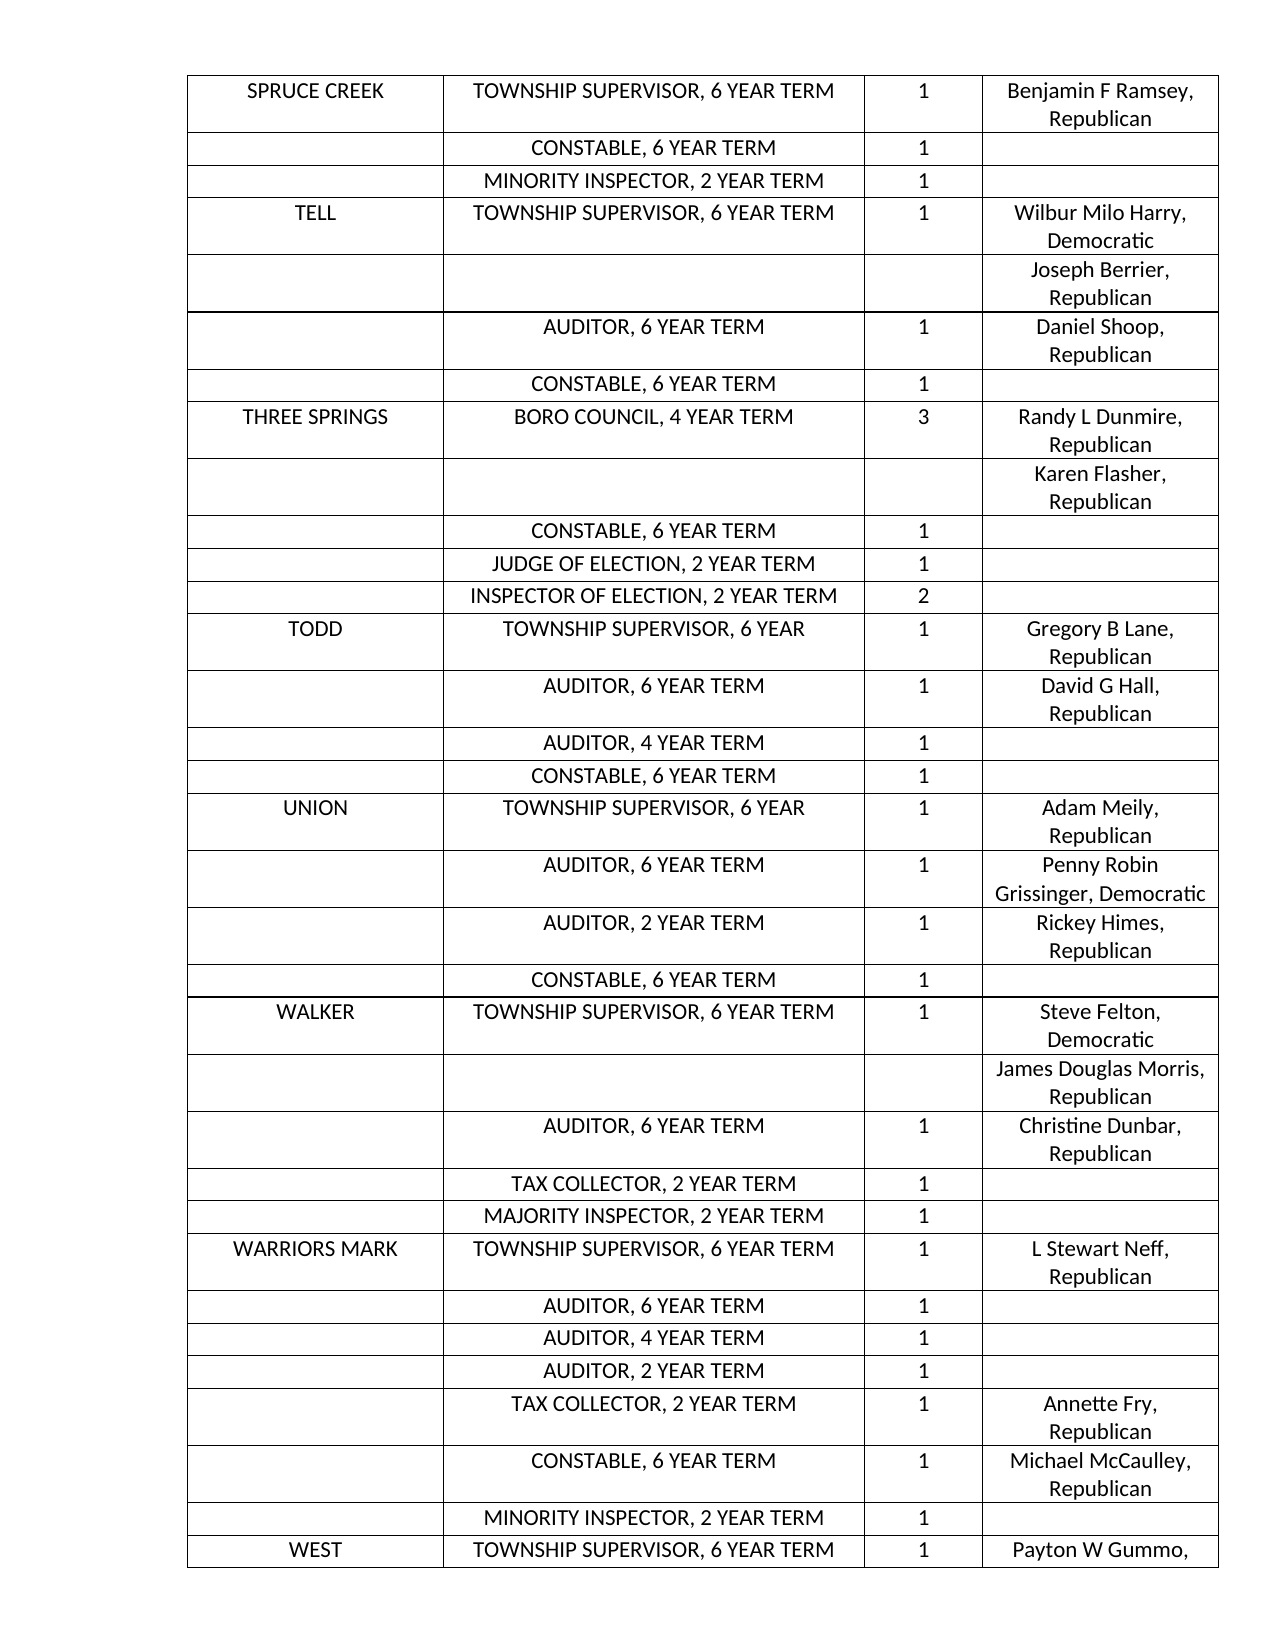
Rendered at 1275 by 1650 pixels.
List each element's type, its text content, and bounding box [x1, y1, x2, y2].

table_cell [188, 671, 443, 727]
table_cell [188, 370, 443, 401]
table_cell Karen Flasher, Republican [983, 459, 1218, 515]
table_cell [188, 1446, 443, 1502]
table_cell AUDITOR, 6 YEAR TERM [444, 1291, 864, 1322]
table_cell Joseph Berrier, Republican [983, 255, 1218, 311]
table_cell [983, 1169, 1218, 1200]
table_cell 1 [865, 794, 982, 849]
table_cell 1 [865, 76, 982, 132]
table_cell MAJORITY INSPECTOR, 2 YEAR TERM [444, 1201, 864, 1233]
table_cell [188, 1503, 443, 1534]
table_cell [188, 965, 443, 996]
table_cell [188, 255, 443, 311]
table_cell CONSTABLE, 6 YEAR TERM [444, 965, 864, 996]
table_cell TAX COLLECTOR, 2 YEAR TERM [444, 1389, 864, 1445]
table_cell TELL [188, 198, 443, 254]
table_cell [188, 728, 443, 760]
table_cell WARRIORS MARK [188, 1234, 443, 1290]
table_cell David G Hall, Republican [983, 671, 1218, 727]
table_cell [983, 728, 1218, 760]
table_cell [983, 549, 1218, 581]
table_cell 1 [865, 1112, 982, 1168]
table_cell AUDITOR, 4 YEAR TERM [444, 728, 864, 760]
table_cell 1 [865, 370, 982, 401]
table_cell 1 [865, 1291, 982, 1322]
table_cell L Stewart Neff, Republican [983, 1234, 1218, 1290]
table_cell WEST [188, 1536, 443, 1567]
table_cell Randy L Dunmire, Republican [983, 402, 1218, 458]
table_cell MINORITY INSPECTOR, 2 YEAR TERM [444, 166, 864, 197]
table_cell [983, 761, 1218, 792]
table_cell TODD [188, 614, 443, 670]
table_cell [983, 1291, 1218, 1322]
table_cell [188, 908, 443, 964]
table_cell CONSTABLE, 6 YEAR TERM [444, 133, 864, 165]
table_cell Steve Felton, Democratic [983, 998, 1218, 1053]
table_cell 1 [865, 728, 982, 760]
table_cell [983, 370, 1218, 401]
table_cell JUDGE OF ELECTION, 2 YEAR TERM [444, 549, 864, 581]
table_cell Annette Fry, Republican [983, 1389, 1218, 1445]
table_cell AUDITOR, 2 YEAR TERM [444, 908, 864, 964]
table_cell [188, 166, 443, 197]
table_cell 1 [865, 1389, 982, 1445]
table_cell [188, 549, 443, 581]
table_cell Wilbur Milo Harry, Democratic [983, 198, 1218, 254]
table_cell AUDITOR, 4 YEAR TERM [444, 1324, 864, 1355]
table_cell [983, 1201, 1218, 1233]
table_cell TAX COLLECTOR, 2 YEAR TERM [444, 1169, 864, 1200]
table_cell CONSTABLE, 6 YEAR TERM [444, 370, 864, 401]
table_cell [444, 459, 864, 515]
table_cell [983, 1324, 1218, 1355]
table_cell 1 [865, 1324, 982, 1355]
table_cell [188, 459, 443, 515]
table_cell 1 [865, 313, 982, 368]
table_cell Rickey Himes, Republican [983, 908, 1218, 964]
table_cell 1 [865, 998, 982, 1053]
table_cell 1 [865, 1503, 982, 1534]
table_cell [188, 1291, 443, 1322]
table_cell 1 [865, 851, 982, 907]
table_cell [188, 1389, 443, 1445]
table_cell [188, 582, 443, 613]
table_cell [188, 516, 443, 548]
table_cell AUDITOR, 6 YEAR TERM [444, 671, 864, 727]
table_cell [188, 761, 443, 792]
table_cell 1 [865, 671, 982, 727]
table_cell 1 [865, 166, 982, 197]
table_cell UNION [188, 794, 443, 849]
table_cell [188, 851, 443, 907]
table_cell [983, 582, 1218, 613]
table_cell Gregory B Lane, Republican [983, 614, 1218, 670]
table_cell 1 [865, 1169, 982, 1200]
table_cell Benjamin F Ramsey, Republican [983, 76, 1218, 132]
table_cell 1 [865, 761, 982, 792]
table_cell Adam Meily, Republican [983, 794, 1218, 849]
table_cell Michael McCaulley, Republican [983, 1446, 1218, 1502]
table_cell 1 [865, 1446, 982, 1502]
table_cell TOWNSHIP SUPERVISOR, 6 YEAR TERM [444, 76, 864, 132]
table_cell TOWNSHIP SUPERVISOR, 6 YEAR TERM [444, 998, 864, 1053]
table_cell AUDITOR, 6 YEAR TERM [444, 1112, 864, 1168]
table_cell [444, 1055, 864, 1111]
table_cell 1 [865, 965, 982, 996]
table_cell Christine Dunbar, Republican [983, 1112, 1218, 1168]
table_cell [444, 1536, 864, 1567]
table_cell [444, 255, 864, 311]
table_cell 3 [865, 402, 982, 458]
table_cell 1 [865, 1201, 982, 1233]
table_cell AUDITOR, 6 YEAR TERM [444, 851, 864, 907]
table_cell 1 [865, 1234, 982, 1290]
table_cell [983, 1503, 1218, 1534]
table_cell Daniel Shoop, Republican [983, 313, 1218, 368]
table_cell 1 [865, 516, 982, 548]
table_cell [983, 1356, 1218, 1388]
table_cell TOWNSHIP SUPERVISOR, 6 YEAR TERM [444, 198, 864, 254]
table_cell [983, 516, 1218, 548]
table_cell SPRUCE CREEK [188, 76, 443, 132]
table_cell 2 [865, 582, 982, 613]
table_cell [865, 255, 982, 311]
table_cell James Douglas Morris, Republican [983, 1055, 1218, 1111]
table_cell TOWNSHIP SUPERVISOR, 6 YEAR [444, 614, 864, 670]
table_cell [188, 1324, 443, 1355]
table_cell [865, 459, 982, 515]
table_cell 1 [865, 1536, 982, 1567]
table_cell 1 [865, 1356, 982, 1388]
table_cell [188, 1112, 443, 1168]
table_cell CONSTABLE, 6 YEAR TERM [444, 761, 864, 792]
table_cell INSPECTOR OF ELECTION, 2 YEAR TERM [444, 582, 864, 613]
table_cell [188, 1201, 443, 1233]
table_cell [188, 313, 443, 368]
table_cell [188, 1055, 443, 1111]
table_cell 1 [865, 614, 982, 670]
table_cell CONSTABLE, 6 YEAR TERM [444, 1446, 864, 1502]
table_cell 1 [865, 133, 982, 165]
table_cell Penny Robin Grissinger, Democratic [983, 851, 1218, 907]
table_cell THREE SPRINGS [188, 402, 443, 458]
table_cell 1 [865, 549, 982, 581]
table_cell [983, 133, 1218, 165]
table_cell AUDITOR, 2 YEAR TERM [444, 1356, 864, 1388]
table_cell [188, 1356, 443, 1388]
table_cell [983, 965, 1218, 996]
table_cell [188, 1169, 443, 1200]
table_cell CONSTABLE, 6 YEAR TERM [444, 516, 864, 548]
table_cell 1 [865, 198, 982, 254]
table_cell TOWNSHIP SUPERVISOR, 6 YEAR [444, 794, 864, 849]
table_cell BORO COUNCIL, 4 YEAR TERM [444, 402, 864, 458]
table_cell [865, 1055, 982, 1111]
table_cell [983, 1536, 1218, 1567]
table_cell WALKER [188, 998, 443, 1053]
table_cell [188, 133, 443, 165]
table_cell [983, 166, 1218, 197]
table_cell 1 [865, 908, 982, 964]
table_cell AUDITOR, 6 YEAR TERM [444, 313, 864, 368]
table_cell TOWNSHIP SUPERVISOR, 6 YEAR TERM [444, 1234, 864, 1290]
table_cell MINORITY INSPECTOR, 2 YEAR TERM [444, 1503, 864, 1534]
